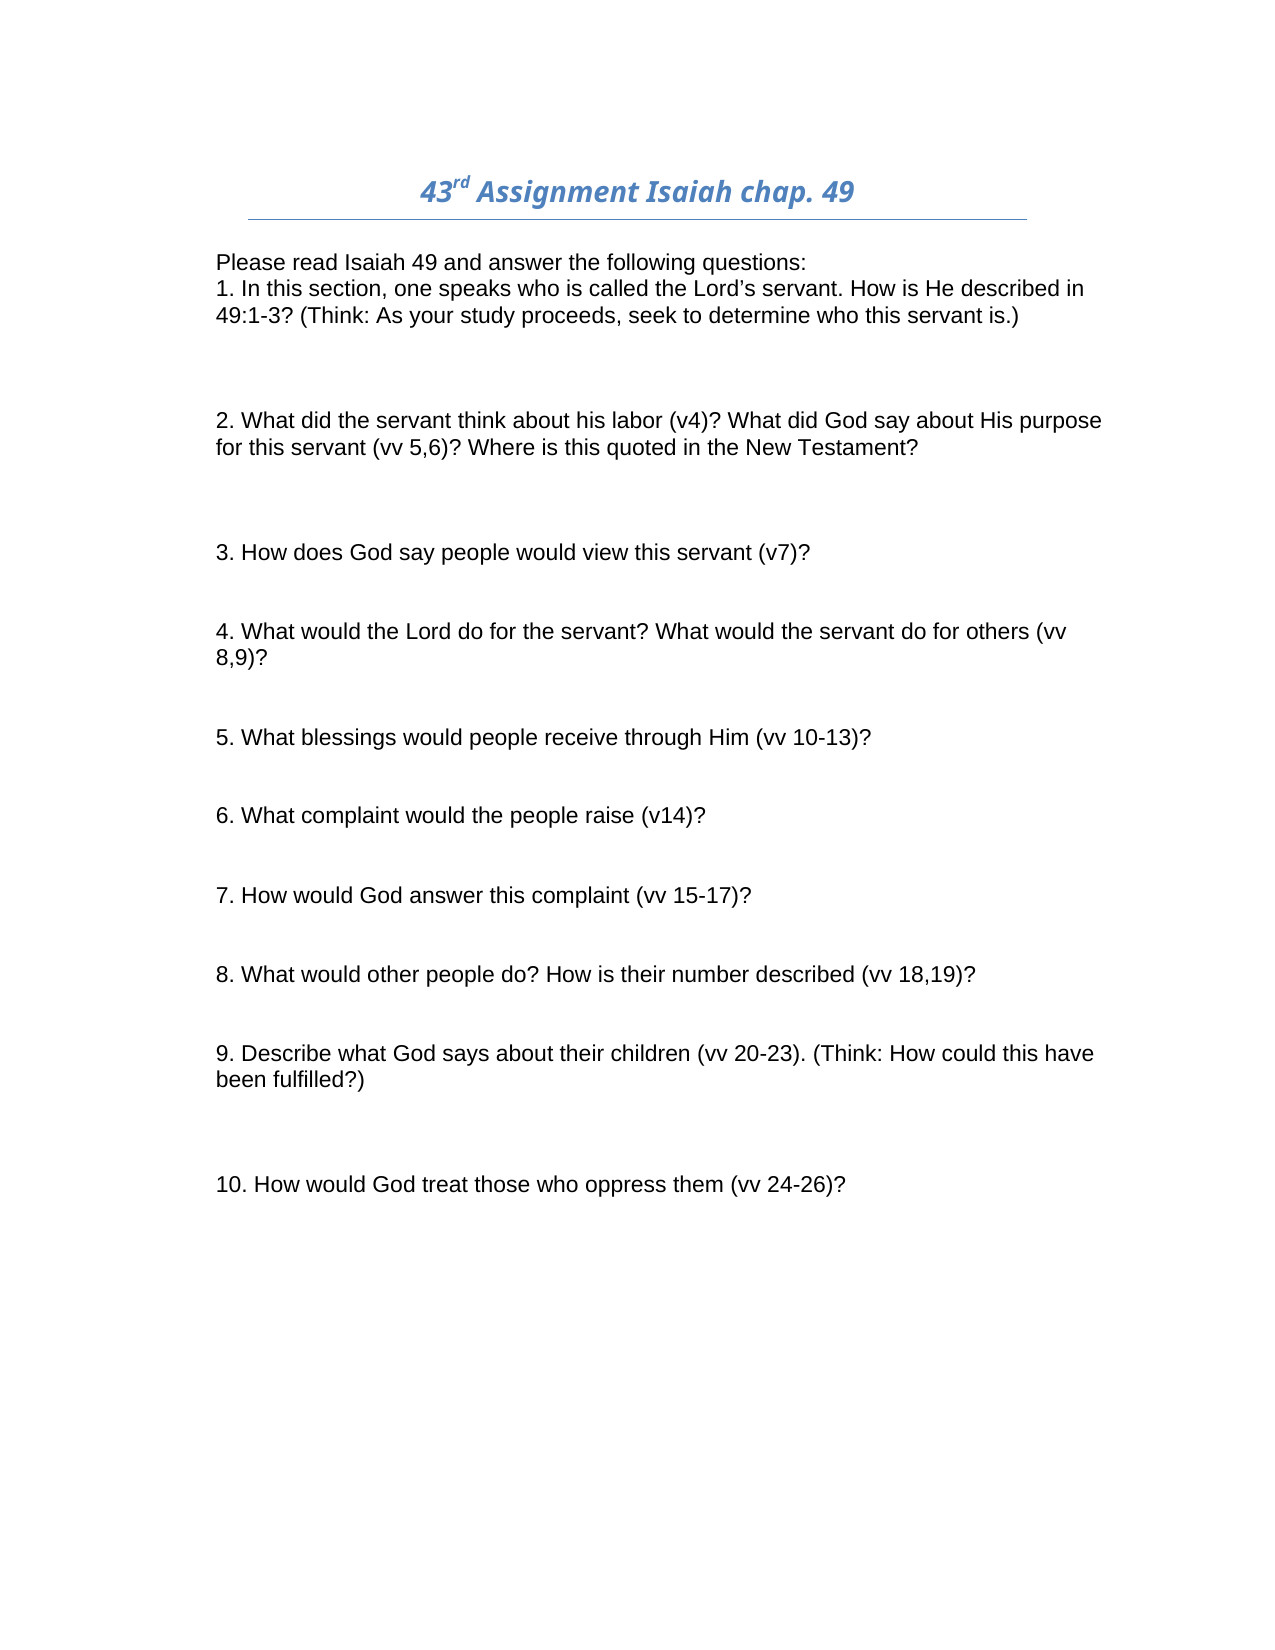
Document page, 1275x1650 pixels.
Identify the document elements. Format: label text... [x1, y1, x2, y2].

text 9. Describe what God says about their children (vv 20-23). (Think: How could this have been fulfilled?) [216, 1040, 1125, 1092]
text 3. How does God say people would view this servant (v7)? [216, 539, 1125, 565]
text 10. How would God treat those who oppress them (vv 24-26)? [216, 1171, 1125, 1198]
text 1. In this section, one speaks who is called the Lord’s servant. How is He described in 49:1-3? (Think: As your study proceeds, seek to determine who this servant is.) [216, 275, 1125, 328]
text 2. What did the servant think about his labor (v4)? What did God say about His purpose for this servant (vv 5,6)? Where is this quoted in the New Testament? [216, 407, 1125, 460]
text 8. What would other people do? How is their number described (vv 18,19)? [216, 961, 1125, 987]
text 5. What blessings would people receive through Him (vv 10-13)? [216, 723, 1125, 750]
text 4. What would the Lord do for the servant? What would the servant do for others (vv 8,9)? [216, 618, 1125, 671]
text 43rd Assignment Isaiah chap. 49 [247, 171, 1027, 220]
text 6. What complaint would the people raise (v14)? [216, 802, 1125, 829]
text 7. How would God answer this complaint (vv 15-17)? [216, 882, 1125, 908]
text Please read Isaiah 49 and answer the following questions: [216, 249, 1125, 275]
